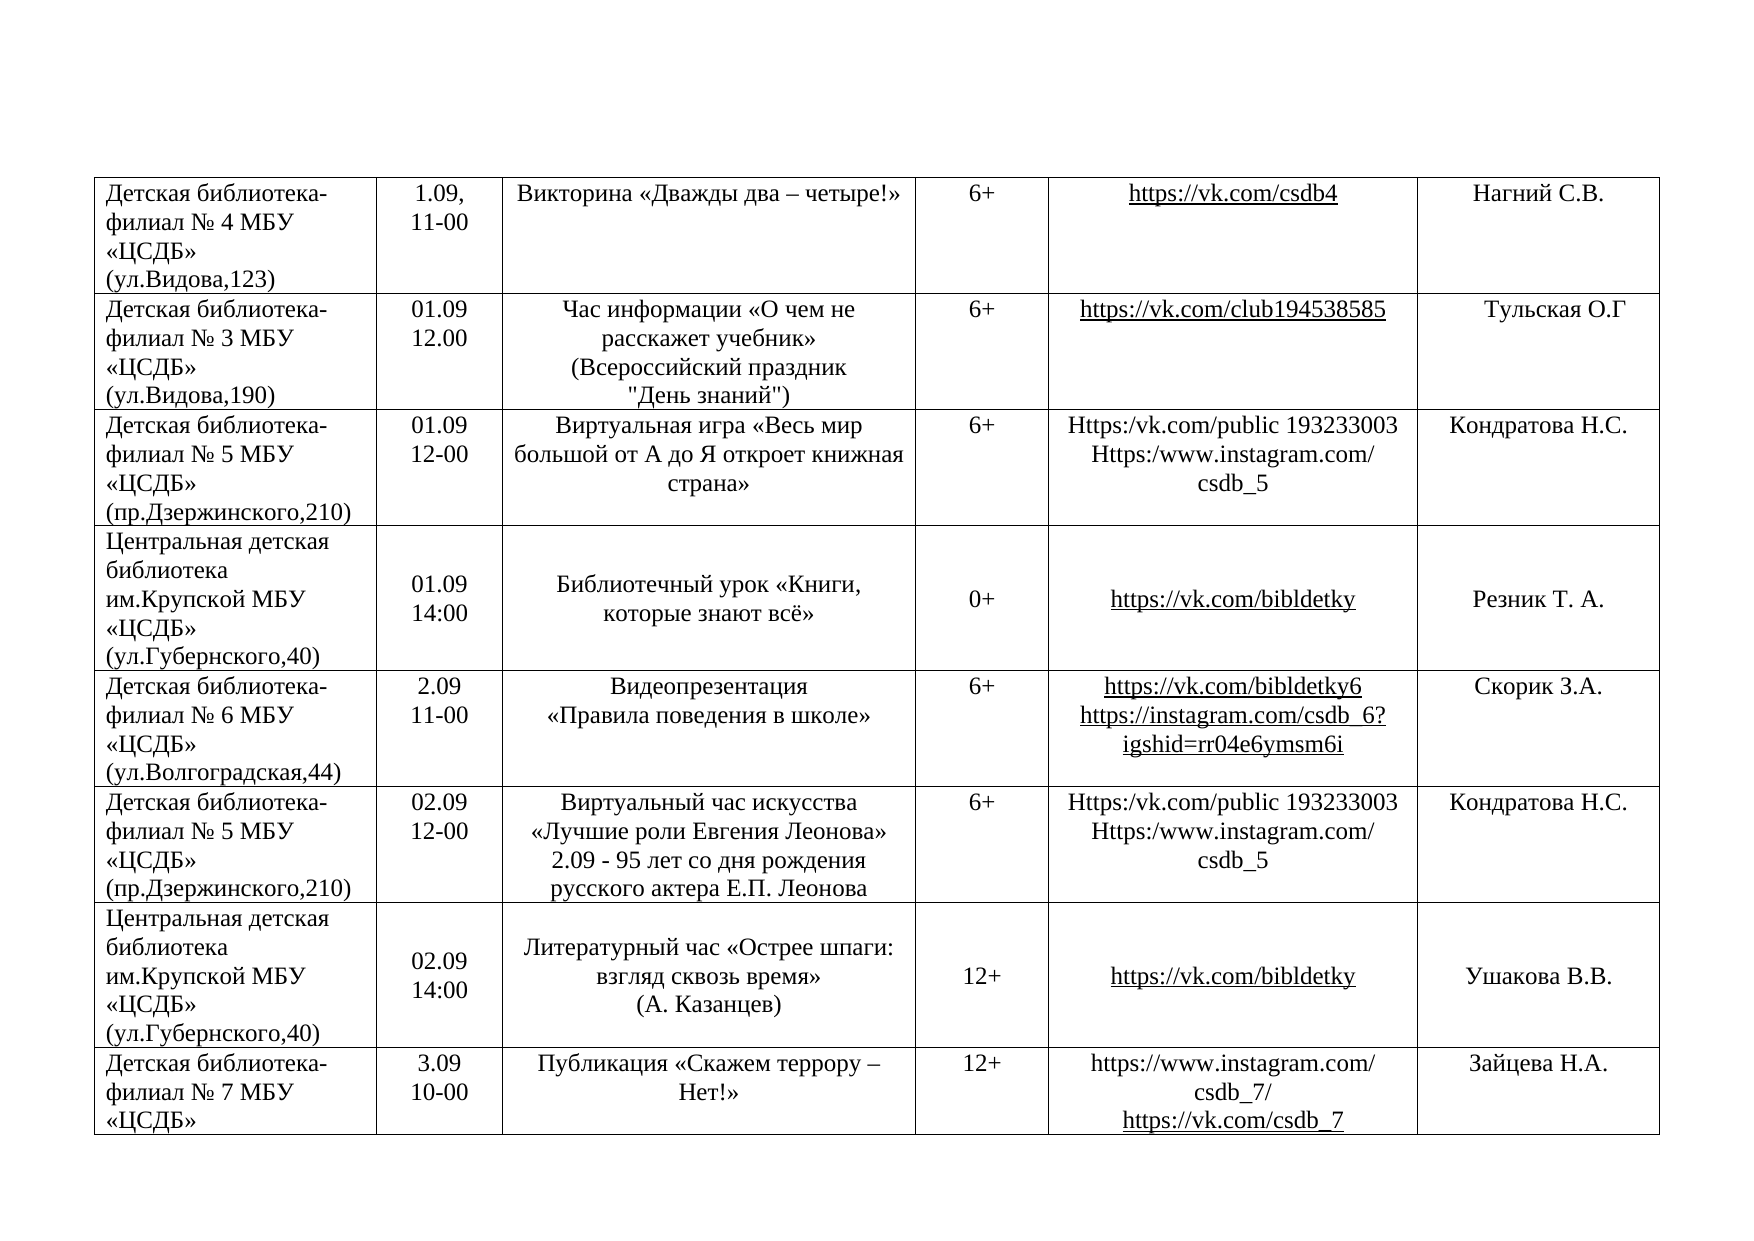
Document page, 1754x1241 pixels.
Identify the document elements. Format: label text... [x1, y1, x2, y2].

table_cell 1.09, 11-00 [377, 178, 502, 293]
table_cell Тульская О.Г [1418, 294, 1659, 409]
table_cell https://vk.com/club194538585 [1049, 294, 1417, 409]
table_cell 6+ [916, 410, 1048, 525]
table_cell Https:/vk.com/public 193233003 Https:/www.instagram.com/csdb_5 [1049, 410, 1417, 525]
table_cell Резник Т. А. [1418, 526, 1659, 670]
table_cell https://vk.com/bibldetky [1049, 526, 1417, 670]
table_cell Видеопрезентация «Правила поведения в школе» [503, 671, 915, 786]
table_cell 6+ [916, 178, 1048, 293]
table_cell https://vk.com/csdb4 [1049, 178, 1417, 293]
table_cell Викторина «Дважды два – четыре!» [503, 178, 915, 293]
table_cell Центральная детская библиотека им.Крупской МБУ «ЦСДБ» (ул.Губернского,40) [95, 526, 376, 670]
table_cell Час информации «О чем не расскажет учебник» (Всероссийский праздник "День знаний") [503, 294, 915, 409]
table_cell Детская библиотека-филиал № 3 МБУ «ЦСДБ» (ул.Видова,190) [95, 294, 376, 409]
table_cell 12+ [916, 903, 1048, 1047]
table_cell Нагний С.В. [1418, 178, 1659, 293]
table_cell Детская библиотека-филиал № 4 МБУ «ЦСДБ» (ул.Видова,123) [95, 178, 376, 293]
table_cell 6+ [916, 787, 1048, 902]
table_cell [503, 1048, 915, 1134]
table_cell https://vk.com/bibldetky [1049, 903, 1417, 1047]
table_cell Зайцева Н.А. [1418, 1048, 1659, 1134]
table_cell 02.09 14:00 [377, 903, 502, 1047]
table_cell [95, 1048, 376, 1134]
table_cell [1049, 1048, 1417, 1134]
table_cell Литературный час «Острее шпаги: взгляд сквозь время» (А. Казанцев) [503, 903, 915, 1047]
table_cell Детская библиотека-филиал № 5 МБУ «ЦСДБ» (пр.Дзержинского,210) [95, 410, 376, 525]
table_cell 01.09 14:00 [377, 526, 502, 670]
table_cell Https:/vk.com/public 193233003 Https:/www.instagram.com/csdb_5 [1049, 787, 1417, 902]
table_cell Детская библиотека-филиал № 6 МБУ «ЦСДБ» (ул.Волгоградская,44) [95, 671, 376, 786]
table_cell 6+ [916, 671, 1048, 786]
table_cell Центральная детская библиотека им.Крупской МБУ «ЦСДБ» (ул.Губернского,40) [95, 903, 376, 1047]
table_cell 6+ [916, 294, 1048, 409]
table_cell 01.09 12.00 [377, 294, 502, 409]
table_cell Ушакова В.В. [1418, 903, 1659, 1047]
table_cell 02.09 12-00 [377, 787, 502, 902]
table_cell Детская библиотека-филиал № 5 МБУ «ЦСДБ» (пр.Дзержинского,210) [95, 787, 376, 902]
table_cell 2.09 11-00 [377, 671, 502, 786]
table_cell Кондратова Н.С. [1418, 787, 1659, 902]
table_cell Кондратова Н.С. [1418, 410, 1659, 525]
table_cell 0+ [916, 526, 1048, 670]
table_cell 3.09 10-00 [377, 1048, 502, 1134]
table_cell Библиотечный урок «Книги, которые знают всё» [503, 526, 915, 670]
table_cell 12+ [916, 1048, 1048, 1134]
table_cell Виртуальный час искусства «Лучшие роли Евгения Леонова» 2.09 - 95 лет со дня рождения русского актера Е.П. Леонова [503, 787, 915, 902]
table_cell Виртуальная игра «Весь мир большой от А до Я откроет книжная страна» [503, 410, 915, 525]
table_cell 01.09 12-00 [377, 410, 502, 525]
table_cell Скорик З.А. [1418, 671, 1659, 786]
table_cell https://vk.com/bibldetky6 https://instagram.com/csdb_6?igshid=rr04e6ymsm6i [1049, 671, 1417, 786]
